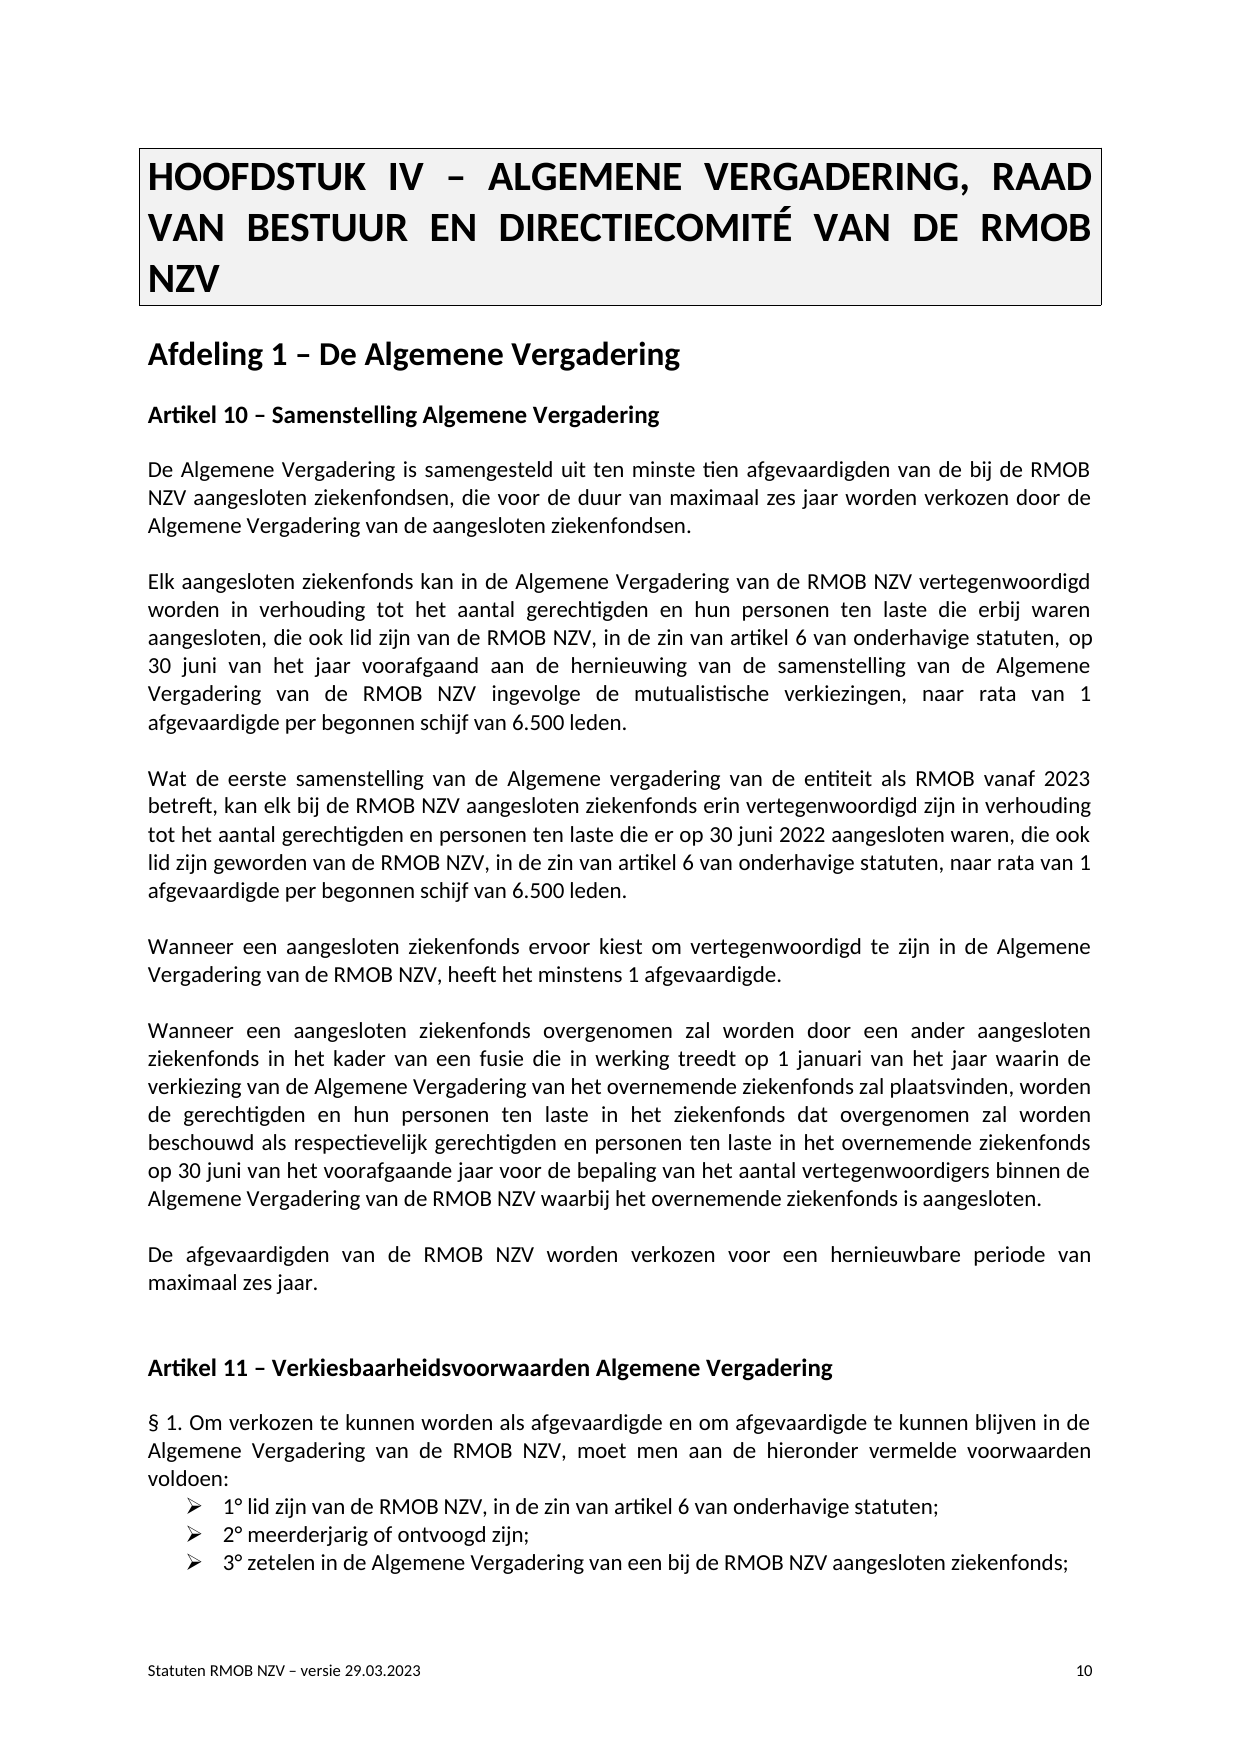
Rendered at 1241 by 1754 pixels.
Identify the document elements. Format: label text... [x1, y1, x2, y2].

text De Algemene Vergadering is samengesteld uit ten minste tien afgevaardigden van de bij de RMOB NZV aangesloten ziekenfondsen, die voor de duur van maximaal zes jaar worden verkozen door de Algemene Vergadering van de aangesloten ziekenfondsen. [148, 455, 1093, 539]
text Wat de eerste samenstelling van de Algemene vergadering van de entiteit als RMOB vanaf 2023 betreft, kan elk bij de RMOB NZV aangesloten ziekenfonds erin vertegenwoordigd zijn in verhouding tot het aantal gerechtigden en personen ten laste die er op 30 juni 2022 aangesloten waren, die ook lid zijn geworden van de RMOB NZV, in de zin van artikel 6 van onderhavige statuten, naar rata van 1 afgevaardigde per begonnen schijf van 6.500 leden. [148, 764, 1093, 904]
text § 1. Om verkozen te kunnen worden als afgevaardigde en om afgevaardigde te kunnen blijven in de Algemene Vergadering van de RMOB NZV, moet men aan de hieronder vermelde voorwaarden voldoen: [148, 1408, 1093, 1492]
text Wanneer een aangesloten ziekenfonds ervoor kiest om vertegenwoordigd te zijn in de Algemene Vergadering van de RMOB NZV, heeft het minstens 1 afgevaardigde. [148, 932, 1093, 988]
text De afgevaardigden van de RMOB NZV worden verkozen voor een hernieuwbare periode van maximaal zes jaar. [148, 1240, 1093, 1296]
subtitle Afdeling 1 – De Algemene Vergadering [148, 333, 1093, 374]
text Elk aangesloten ziekenfonds kan in de Algemene Vergadering van de RMOB NZV vertegenwoordigd worden in verhouding tot het aantal gerechtigden en hun personen ten laste die erbij waren aangesloten, die ook lid zijn van de RMOB NZV, in de zin van artikel 6 van onderhavige statuten, op 30 juni van het jaar voorafgaand aan de hernieuwing van de samenstelling van de Algemene Vergadering van de RMOB NZV ingevolge de mutualistische verkiezingen, naar rata van 1 afgevaardigde per begonnen schijf van 6.500 leden. [148, 567, 1093, 736]
subtitle HOOFDSTUK IV – ALGEMENE VERGADERING, RAAD VAN BESTUUR EN DIRECTIECOMITÉ VAN DE RMOB NZV [140, 149, 1101, 305]
list 3° zetelen in de Algemene Vergadering van een bij de RMOB NZV aangesloten ziekenfonds; [185, 1548, 1093, 1576]
list 2° meerderjarig of ontvoogd zijn; [185, 1520, 1093, 1548]
text Wanneer een aangesloten ziekenfonds overgenomen zal worden door een ander aangesloten ziekenfonds in het kader van een fusie die in werking treedt op 1 januari van het jaar waarin de verkiezing van de Algemene Vergadering van het overnemende ziekenfonds zal plaatsvinden, worden de gerechtigden en hun personen ten laste in het ziekenfonds dat overgenomen zal worden beschouwd als respectievelijk gerechtigden en personen ten laste in het overnemende ziekenfonds op 30 juni van het voorafgaande jaar voor de bepaling van het aantal vertegenwoordigers binnen de Algemene Vergadering van de RMOB NZV waarbij het overnemende ziekenfonds is aangesloten. [148, 1016, 1093, 1212]
subtitle Artikel 10 – Samenstelling Algemene Vergadering [148, 399, 1093, 430]
list 1° lid zijn van de RMOB NZV, in de zin van artikel 6 van onderhavige statuten; [185, 1492, 1093, 1520]
subtitle Artikel 11 – Verkiesbaarheidsvoorwaarden Algemene Vergadering [148, 1352, 1093, 1383]
